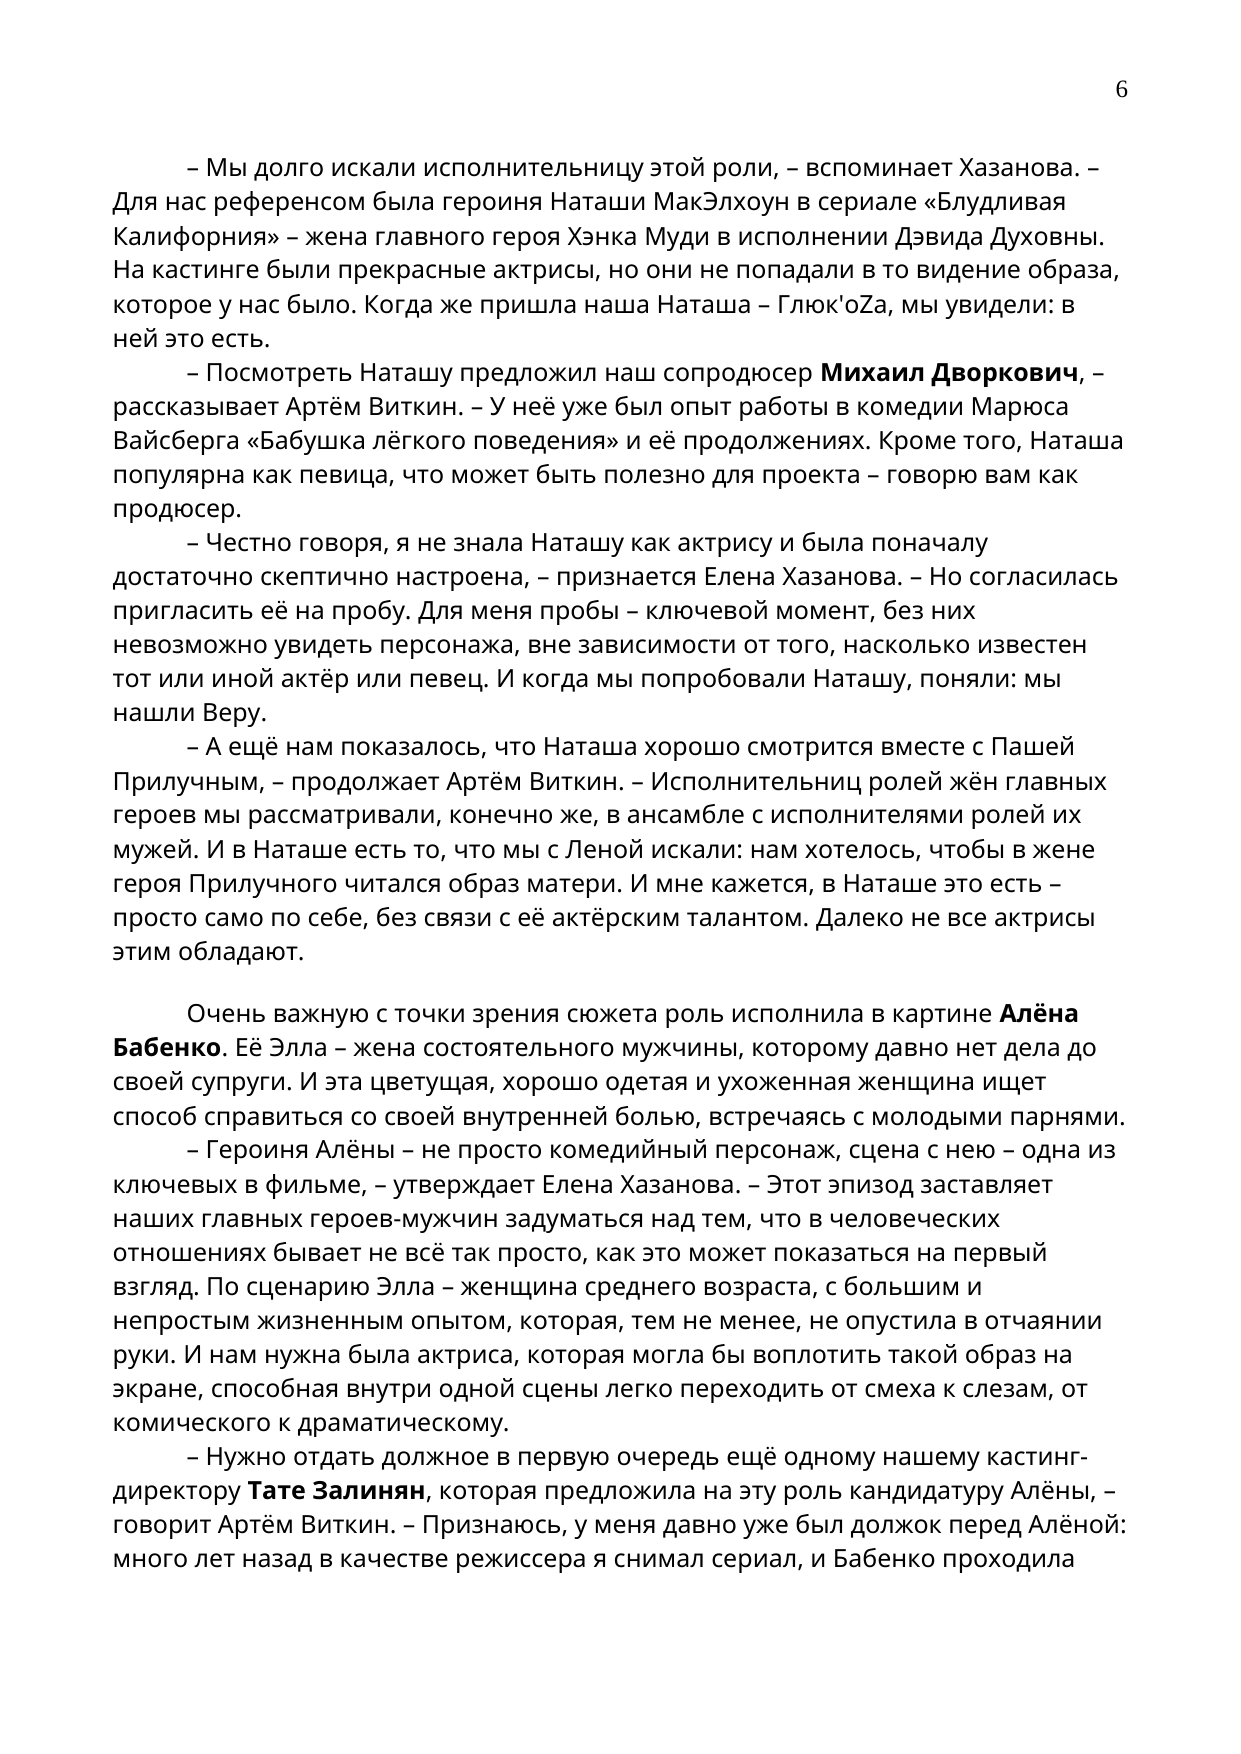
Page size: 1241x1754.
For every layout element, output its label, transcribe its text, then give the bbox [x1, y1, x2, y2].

text – А ещё нам показалось, что Наташа хорошо смотрится вместе с Пашей Прилучным, – продолжает Артём Виткин. – Исполнительниц ролей жён главных героев мы рассматривали, конечно же, в ансамбле с исполнителями ролей их мужей. И в Наташе есть то, что мы с Леной искали: нам хотелось, чтобы в жене героя Прилучного читался образ матери. И мне кажется, в Наташе это есть – просто само по себе, без связи с её актёрским талантом. Далеко не все актрисы этим обладают. [112, 729, 1128, 967]
text Очень важную с точки зрения сюжета роль исполнила в картине Алёна Бабенко. Её Элла – жена состоятельного мужчины, которому давно нет дела до своей супруги. И эта цветущая, хорошо одетая и ухоженная женщина ищет способ справиться со своей внутренней болью, встречаясь с молодыми парнями. [112, 996, 1128, 1132]
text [112, 1439, 1128, 1575]
text – Посмотреть Наташу предложил наш сопродюсер Михаил Дворкович, – рассказывает Артём Виткин. – У неё уже был опыт работы в комедии Марюса Вайсберга «Бабушка лёгкого поведения» и её продолжениях. Кроме того, Наташа популярна как певица, что может быть полезно для проекта – говорю вам как продюсер. [112, 354, 1128, 525]
text – Честно говоря, я не знала Наташу как актрису и была поначалу достаточно скептично настроена, – признается Елена Хазанова. – Но согласилась пригласить её на пробу. Для меня пробы – ключевой момент, без них невозможно увидеть персонажа, вне зависимости от того, насколько известен тот или иной актёр или певец. И когда мы попробовали Наташу, поняли: мы нашли Веру. [112, 525, 1128, 729]
text – Мы долго искали исполнительницу этой роли, – вспоминает Хазанова. – Для нас референсом была героиня Наташи МакЭлхоун в сериале «Блудливая Калифорния» – жена главного героя Хэнка Муди в исполнении Дэвида Духовны. На кастинге были прекрасные актрисы, но они не попадали в то видение образа, которое у нас было. Когда же пришла наша Наташа – Глюк'oZa, мы увидели: в ней это есть. [112, 150, 1128, 354]
text – Героиня Алёны – не просто комедийный персонаж, сцена с нею – одна из ключевых в фильме, – утверждает Елена Хазанова. – Этот эпизод заставляет наших главных героев-мужчин задуматься над тем, что в человеческих отношениях бывает не всё так просто, как это может показаться на первый взгляд. По сценарию Элла – женщина среднего возраста, с большим и непростым жизненным опытом, которая, тем не менее, не опустила в отчаянии руки. И нам нужна была актриса, которая могла бы воплотить такой образ на экране, способная внутри одной сцены легко переходить от смеха к слезам, от комического к драматическому. [112, 1132, 1128, 1439]
